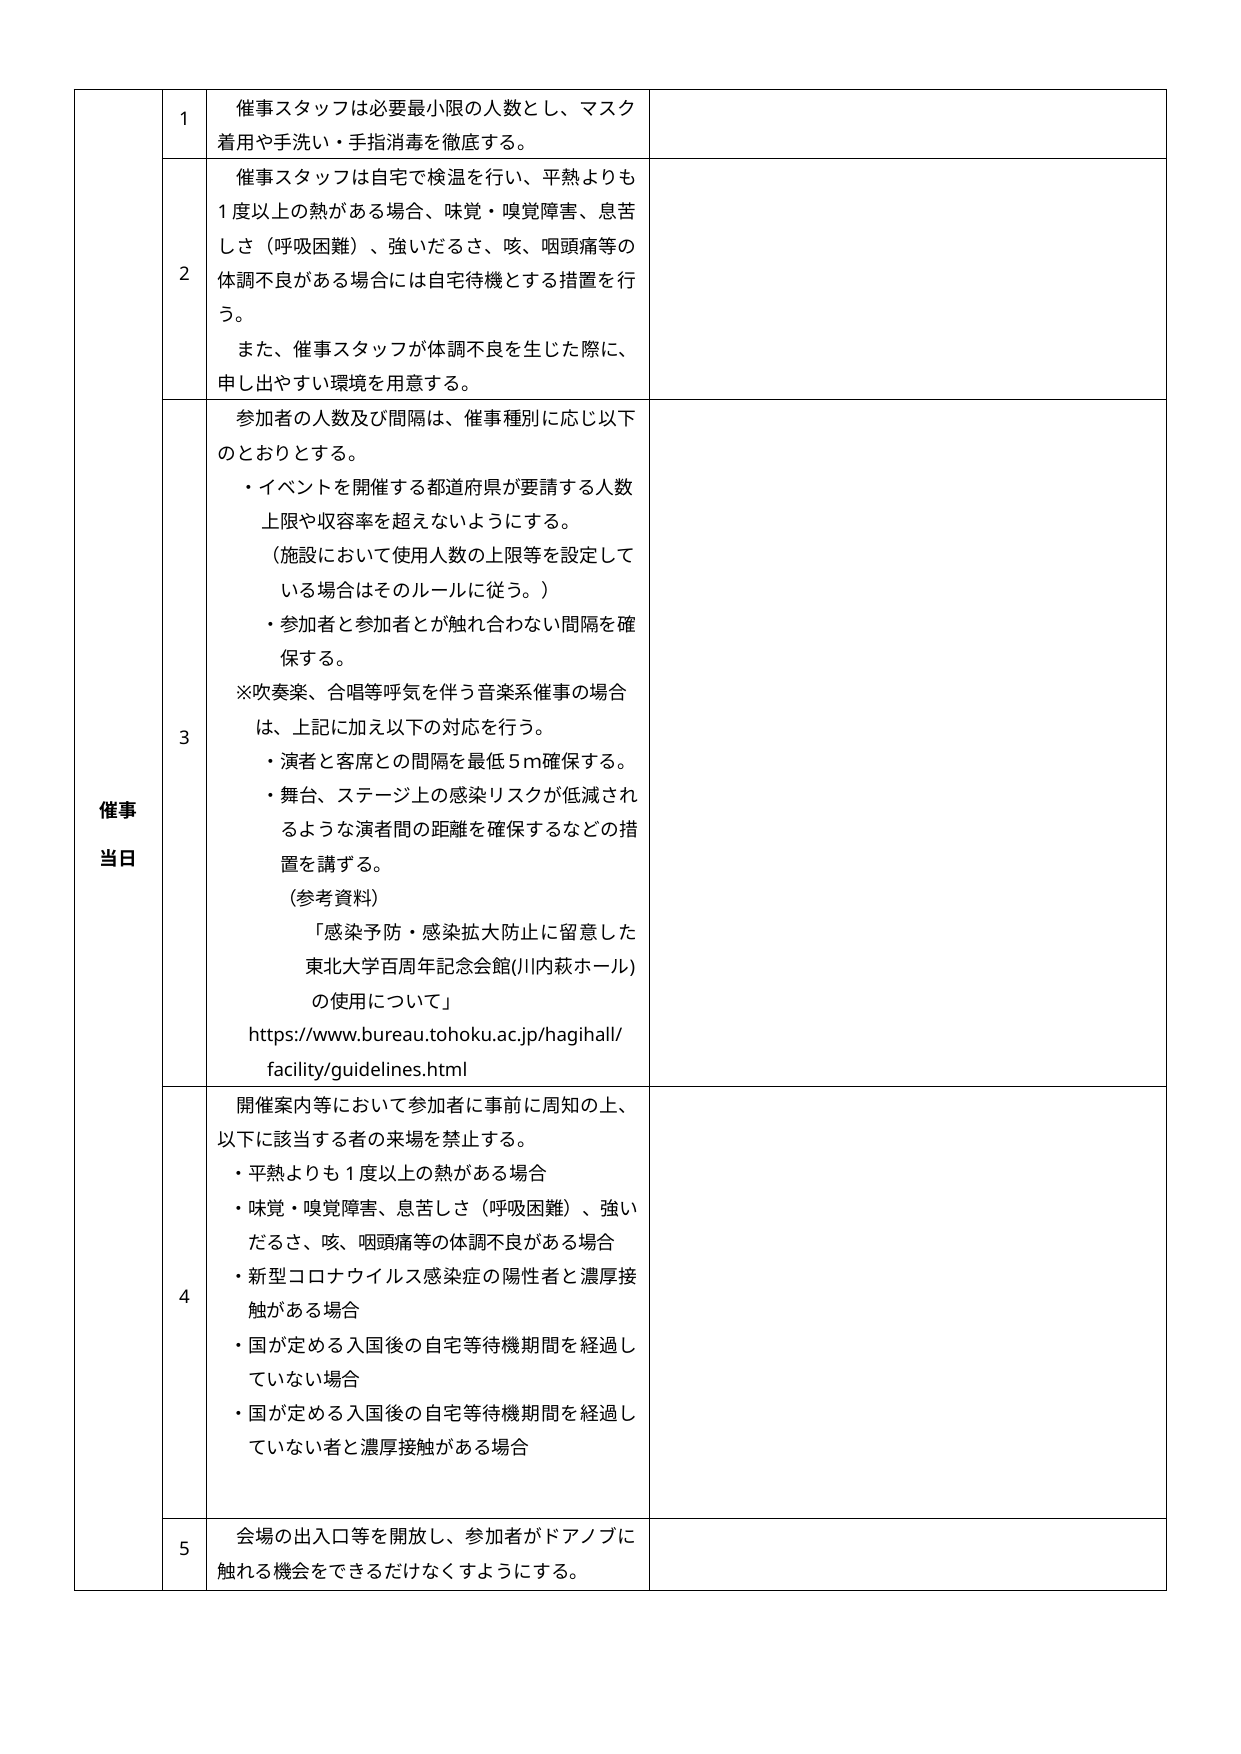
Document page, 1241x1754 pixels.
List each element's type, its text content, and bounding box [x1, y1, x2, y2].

table_cell [650, 1519, 1166, 1589]
table_cell [650, 400, 1166, 1086]
table_header 催事スタッフは必要最小限の人数とし、マスク着用や手洗い・手指消毒を徹底する。 [207, 90, 649, 158]
table_cell 会場の出入口等を開放し、参加者がドアノブに触れる機会をできるだけなくすようにする。 [207, 1519, 649, 1589]
table_cell 2 [163, 159, 206, 399]
table_cell 参加者の人数及び間隔は、催事種別に応じ以下のとおりとする。 ・イベントを開催する都道府県が要請する人数 上限や収容率を超えないようにする。 （施設において使用人数の上限等を設定して いる場合はそのルールに従う。） ・参加者と参加者とが触れ合わない間隔を確 保する。 ※吹奏楽、合唱等呼気を伴う音楽系催事の場合 は、上記に加え以下の対応を行う。 ・演者と客席との間隔を最低５ｍ確保する。 ・舞台、ステージ上の感染リスクが低減されるような演者間の距離を確保するなどの措置を講ずる。 （参考資料） 「感染予防・感染拡大防止に留意した東北大学百周年記念会館(川内萩ホール) の使用について」 https://www.bureau.tohoku.ac.jp/hagihall/facility/guidelines.html [207, 400, 649, 1086]
table_cell 3 [163, 400, 206, 1086]
table_cell 開催案内等において参加者に事前に周知の上、以下に該当する者の来場を禁止する。 ・平熱よりも1度以上の熱がある場合 ・味覚・嗅覚障害、息苦しさ（呼吸困難）、強いだるさ、咳、咽頭痛等の体調不良がある場合 ・新型コロナウイルス感染症の陽性者と濃厚接触がある場合 ・国が定める入国後の自宅等待機期間を経過していない場合 ・国が定める入国後の自宅等待機期間を経過していない者と濃厚接触がある場合 [207, 1087, 649, 1517]
table_header 1 [163, 90, 206, 158]
table_header 催事 当日 [75, 90, 162, 1589]
table_cell 4 [163, 1087, 206, 1517]
table_cell 催事スタッフは自宅で検温を行い、平熱よりも1度以上の熱がある場合、味覚・嗅覚障害、息苦しさ（呼吸困難）、強いだるさ、咳、咽頭痛等の体調不良がある場合には自宅待機とする措置を行う。 また、催事スタッフが体調不良を生じた際に、申し出やすい環境を用意する。 [207, 159, 649, 399]
table_cell [650, 159, 1166, 399]
table_cell [650, 1087, 1166, 1517]
table_cell 5 [163, 1519, 206, 1589]
table_header [650, 90, 1166, 158]
